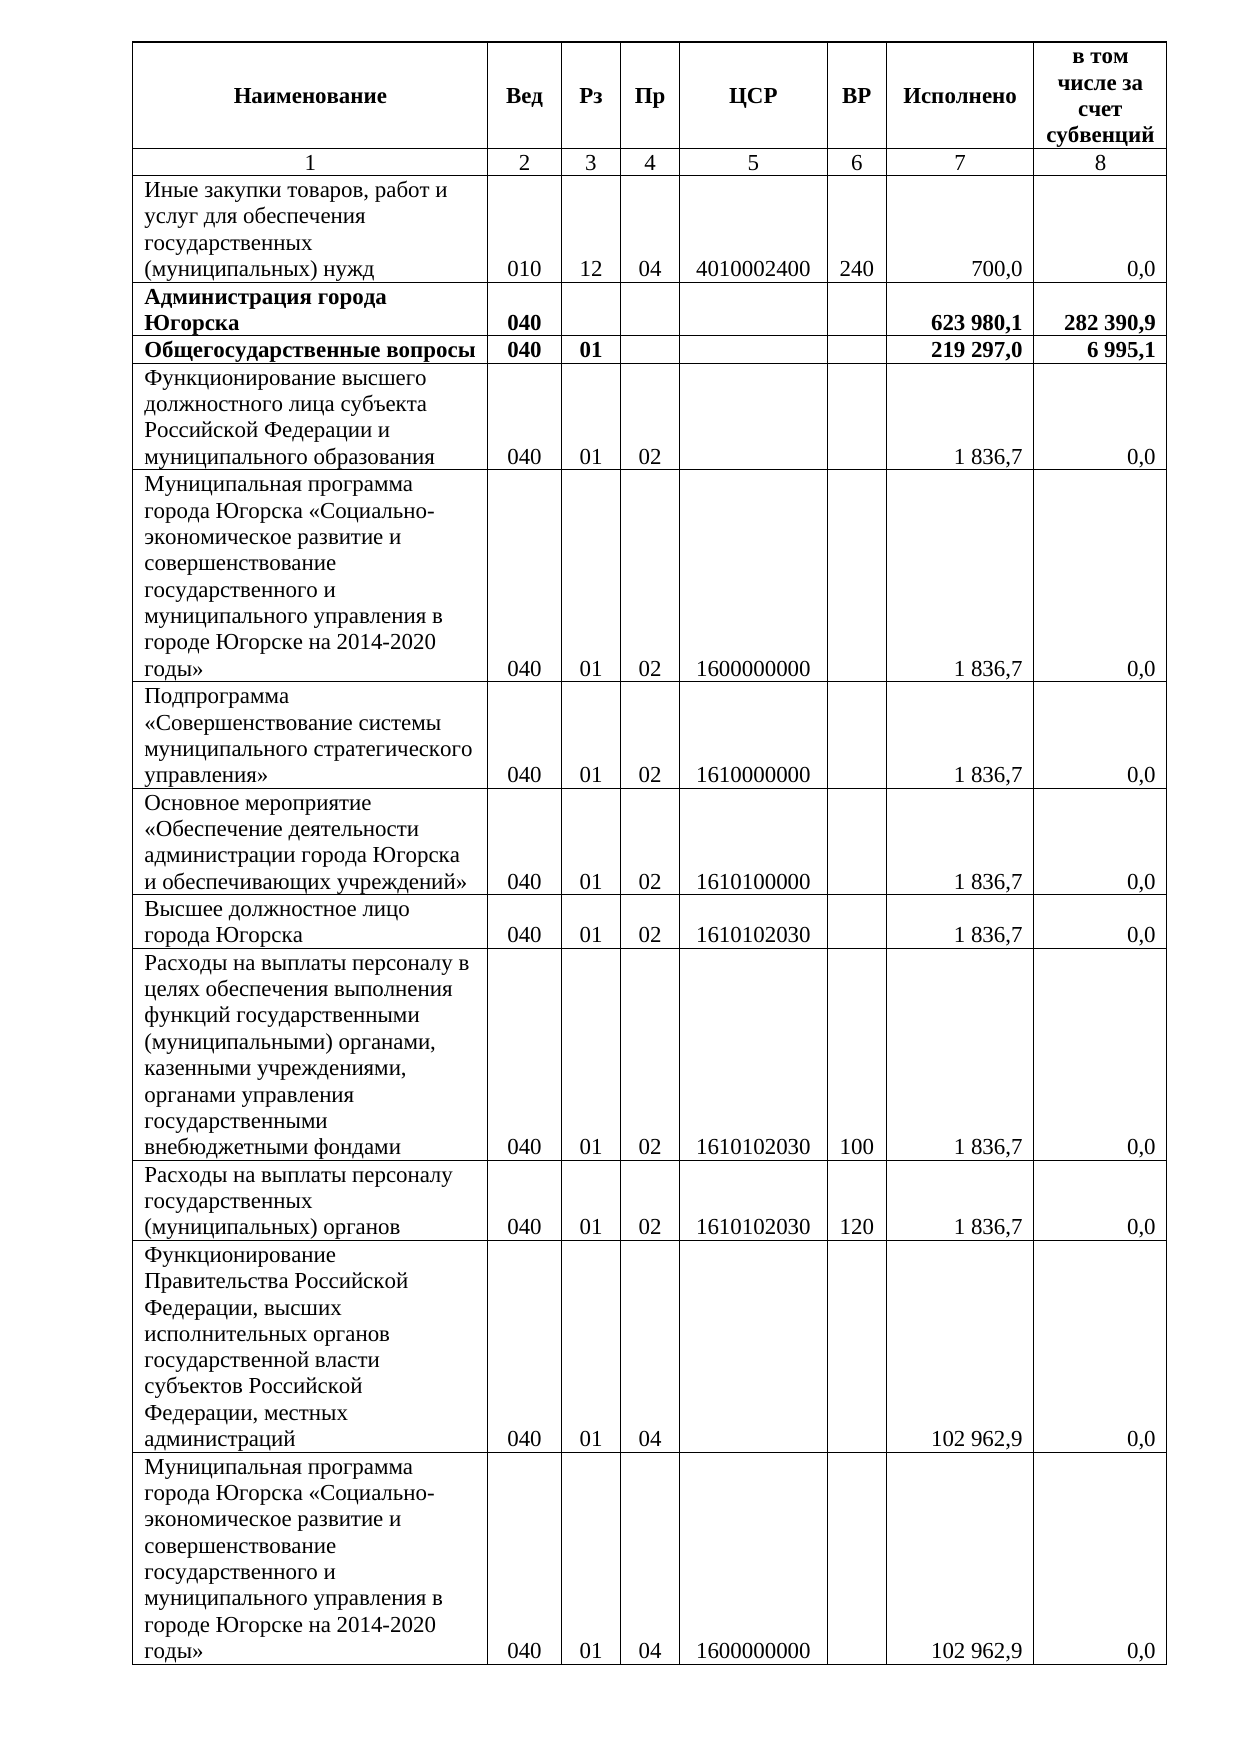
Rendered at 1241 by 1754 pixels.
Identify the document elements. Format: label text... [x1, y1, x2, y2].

table_cell 040 [488, 895, 561, 948]
table_cell Подпрограмма «Совершенствование системы муниципального стратегического управления» [133, 682, 487, 788]
table_cell [828, 789, 886, 894]
table_cell 01 [562, 1161, 620, 1240]
table_cell [680, 283, 827, 335]
table_cell 040 [488, 1241, 561, 1452]
table_cell 8 [1034, 149, 1166, 175]
table_cell 02 [621, 1161, 679, 1240]
table_cell 0,0 [1034, 949, 1166, 1160]
table_cell 1610102030 [680, 1161, 827, 1240]
table_cell Расходы на выплаты персоналу в целях обеспечения выполнения функций государственными (муниципальными) органами, казенными учреждениями, органами управления государственными внебюджетными фондами [133, 949, 487, 1160]
table_cell 01 [562, 949, 620, 1160]
table_cell 0,0 [1034, 1161, 1166, 1240]
table_cell 040 [488, 682, 561, 788]
table_cell [828, 682, 886, 788]
table_header Пр [621, 43, 679, 148]
table_cell Муниципальная программа города Югорска «Социально-экономическое развитие и совершенствование государственного и муниципального управления в городе Югорске на 2014-2020 годы» [133, 1453, 487, 1663]
table_cell 0,0 [1034, 1241, 1166, 1452]
table_cell 01 [562, 336, 620, 363]
table_cell 04 [621, 176, 679, 282]
table_cell Расходы на выплаты персоналу государственных (муниципальных) органов [133, 1161, 487, 1240]
table_cell 1 836,7 [887, 364, 1033, 469]
table_cell Функционирование высшего должностного лица субъекта Российской Федерации и муниципального образования [133, 364, 487, 469]
table_cell 623 980,1 [887, 283, 1033, 335]
table_cell 1610102030 [680, 949, 827, 1160]
table_cell [621, 336, 679, 363]
table_cell [562, 283, 620, 335]
table_cell 040 [488, 1453, 561, 1663]
table_cell 102 962,9 [887, 1241, 1033, 1452]
table_cell 02 [621, 895, 679, 948]
table_cell 01 [562, 364, 620, 469]
table_cell [680, 336, 827, 363]
table_cell 1600000000 [680, 470, 827, 681]
table_cell [828, 470, 886, 681]
table_cell Функционирование Правительства Российской Федерации, высших исполнительных органов государственной власти субъектов Российской Федерации, местных администраций [133, 1241, 487, 1452]
table_cell 0,0 [1034, 1453, 1166, 1663]
table_cell 6 995,1 [1034, 336, 1166, 363]
table_cell 01 [562, 895, 620, 948]
table_cell 040 [488, 789, 561, 894]
table_cell 01 [562, 470, 620, 681]
table_header ВР [828, 43, 886, 148]
table_cell 1610000000 [680, 682, 827, 788]
table_cell 120 [828, 1161, 886, 1240]
table_cell 1 836,7 [887, 682, 1033, 788]
table_cell Администрация города Югорска [133, 283, 487, 335]
table_cell 2 [488, 149, 561, 175]
table_cell 0,0 [1034, 176, 1166, 282]
table_cell 02 [621, 470, 679, 681]
table_cell [828, 283, 886, 335]
table_header в том числе за счет субвенций [1034, 43, 1166, 148]
table_cell 219 297,0 [887, 336, 1033, 363]
table_cell 040 [488, 364, 561, 469]
table_cell 102 962,9 [887, 1453, 1033, 1663]
table_cell 240 [828, 176, 886, 282]
table_cell 01 [562, 1241, 620, 1452]
table_cell 02 [621, 364, 679, 469]
table_cell 040 [488, 283, 561, 335]
table_cell 01 [562, 789, 620, 894]
table_cell 12 [562, 176, 620, 282]
table_cell 0,0 [1034, 789, 1166, 894]
table_cell 040 [488, 336, 561, 363]
table_cell 01 [562, 1453, 620, 1663]
table_cell Общегосударственные вопросы [133, 336, 487, 363]
table_cell 3 [562, 149, 620, 175]
table_cell 010 [488, 176, 561, 282]
table_cell Высшее должностное лицо города Югорска [133, 895, 487, 948]
table_cell 1600000000 [680, 1453, 827, 1663]
table_cell [621, 283, 679, 335]
table_header Исполнено [887, 43, 1033, 148]
table_cell 100 [828, 949, 886, 1160]
table_cell 1 836,7 [887, 789, 1033, 894]
table_cell 0,0 [1034, 682, 1166, 788]
table_cell 5 [680, 149, 827, 175]
table_cell [828, 895, 886, 948]
table_cell 1 836,7 [887, 895, 1033, 948]
table_cell [828, 364, 886, 469]
table_cell 6 [828, 149, 886, 175]
table_cell 02 [621, 682, 679, 788]
table_cell Основное мероприятие «Обеспечение деятельности администрации города Югорска и обеспечивающих учреждений» [133, 789, 487, 894]
table_header Наименование [133, 43, 487, 148]
table_cell 040 [488, 1161, 561, 1240]
table_cell 4 [621, 149, 679, 175]
table_cell 1 836,7 [887, 470, 1033, 681]
table_cell 700,0 [887, 176, 1033, 282]
table_cell 1 836,7 [887, 949, 1033, 1160]
table_cell 7 [887, 149, 1033, 175]
table_cell [828, 1241, 886, 1452]
table_cell 0,0 [1034, 364, 1166, 469]
table_cell [828, 336, 886, 363]
table_cell [828, 1453, 886, 1663]
table_cell 282 390,9 [1034, 283, 1166, 335]
table_cell 02 [621, 949, 679, 1160]
table_cell Муниципальная программа города Югорска «Социально-экономическое развитие и совершенствование государственного и муниципального управления в городе Югорске на 2014-2020 годы» [133, 470, 487, 681]
table_cell 04 [621, 1241, 679, 1452]
table_cell 0,0 [1034, 470, 1166, 681]
table_cell 02 [621, 789, 679, 894]
table_cell 040 [488, 470, 561, 681]
table_cell 0,0 [1034, 895, 1166, 948]
table_header ЦСР [680, 43, 827, 148]
table_cell 01 [562, 682, 620, 788]
table_cell 04 [621, 1453, 679, 1663]
table_header Вед [488, 43, 561, 148]
table_cell 4010002400 [680, 176, 827, 282]
table_cell [680, 364, 827, 469]
table_cell [680, 1241, 827, 1452]
table_cell 1 [133, 149, 487, 175]
table_cell 1610102030 [680, 895, 827, 948]
table_cell Иные закупки товаров, работ и услуг для обеспечения государственных (муниципальных) нужд [133, 176, 487, 282]
table_cell 040 [488, 949, 561, 1160]
table_cell 1 836,7 [887, 1161, 1033, 1240]
table_cell 1610100000 [680, 789, 827, 894]
table_header Рз [562, 43, 620, 148]
